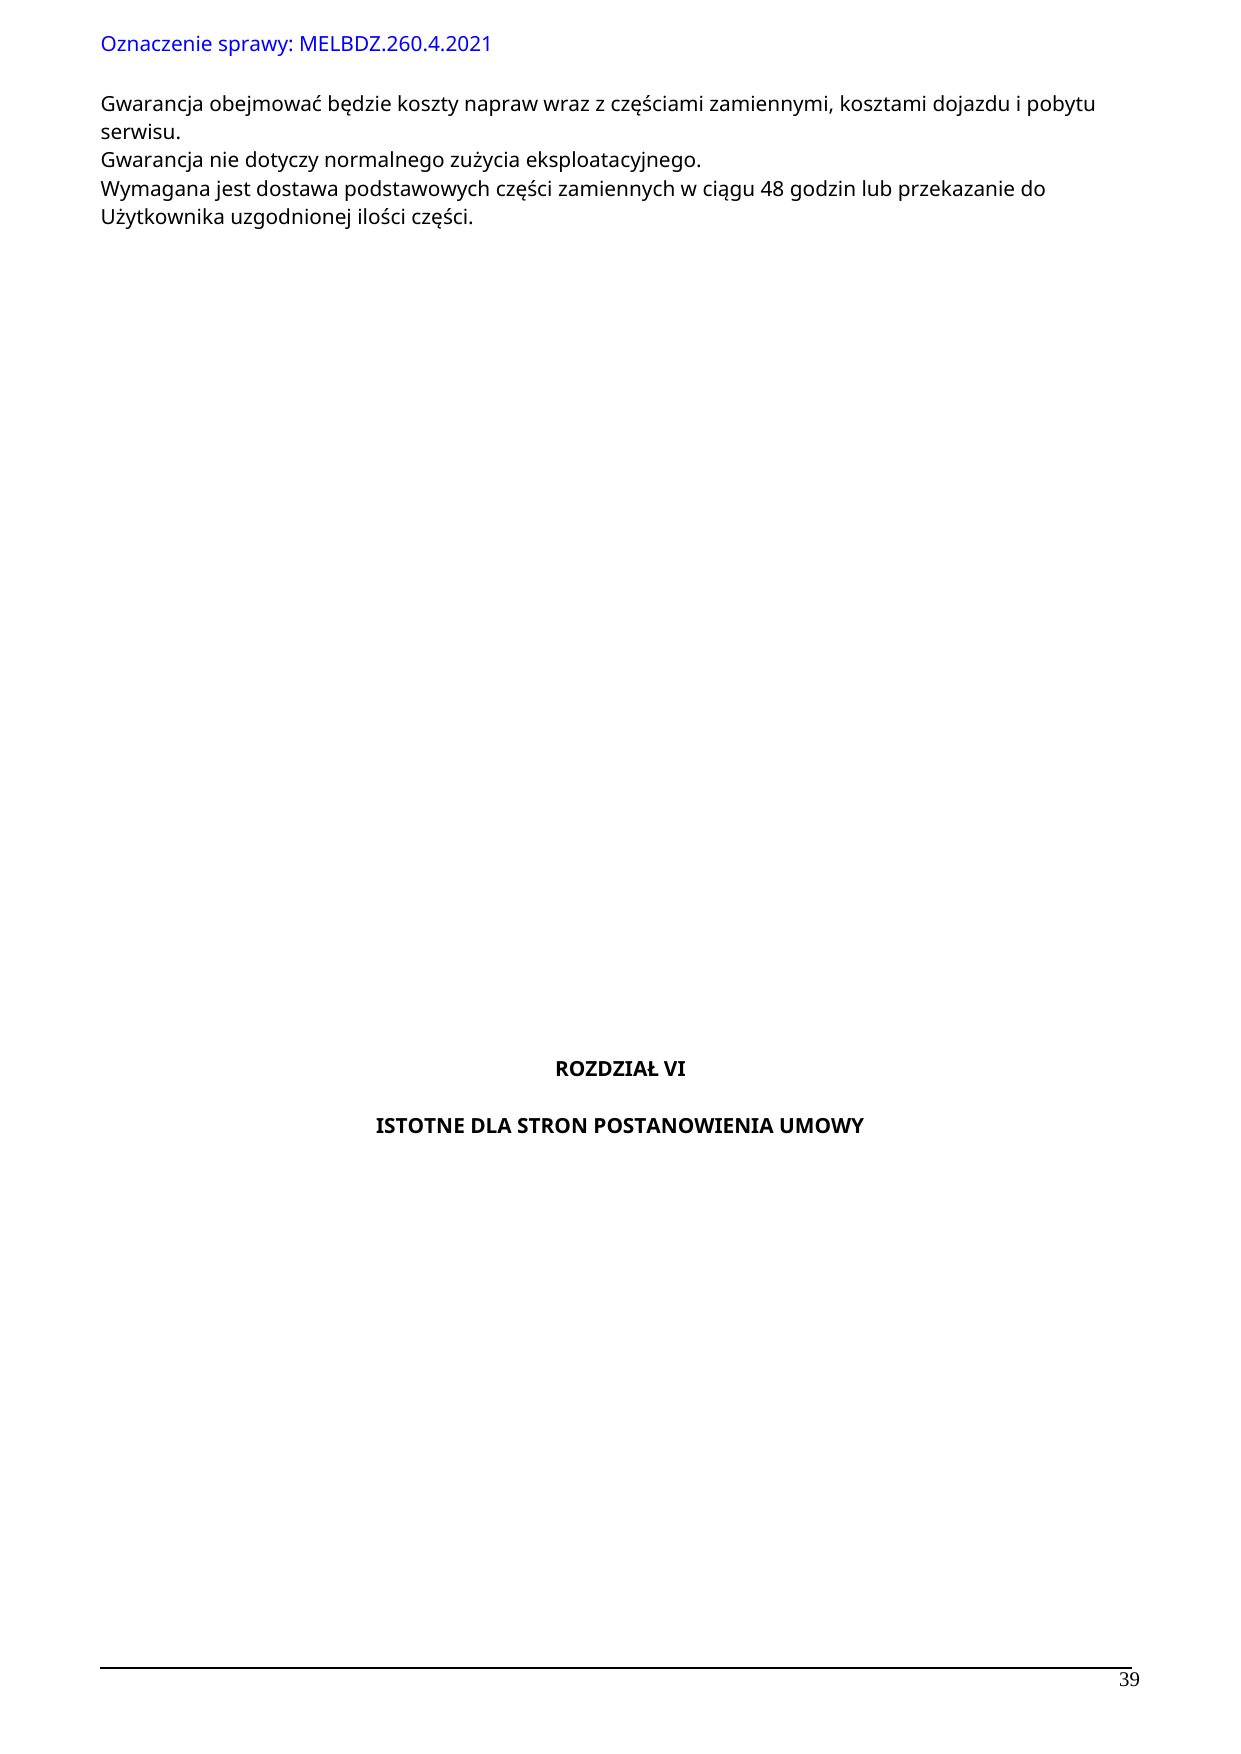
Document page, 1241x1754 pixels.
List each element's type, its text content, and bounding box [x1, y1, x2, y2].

text Gwarancja nie dotyczy normalnego zużycia eksploatacyjnego. [100, 146, 1140, 174]
text ROZDZIAŁ VI [100, 1054, 1140, 1082]
text Wymagana jest dostawa podstawowych części zamiennych w ciągu 48 godzin lub przekazanie do Użytkownika uzgodnionej ilości części. [100, 174, 1140, 231]
text ISTOTNE DLA STRON POSTANOWIENIA UMOWY [100, 1111, 1140, 1139]
text Gwarancja obejmować będzie koszty napraw wraz z częściami zamiennymi, kosztami dojazdu i pobytu serwisu. [100, 89, 1140, 146]
